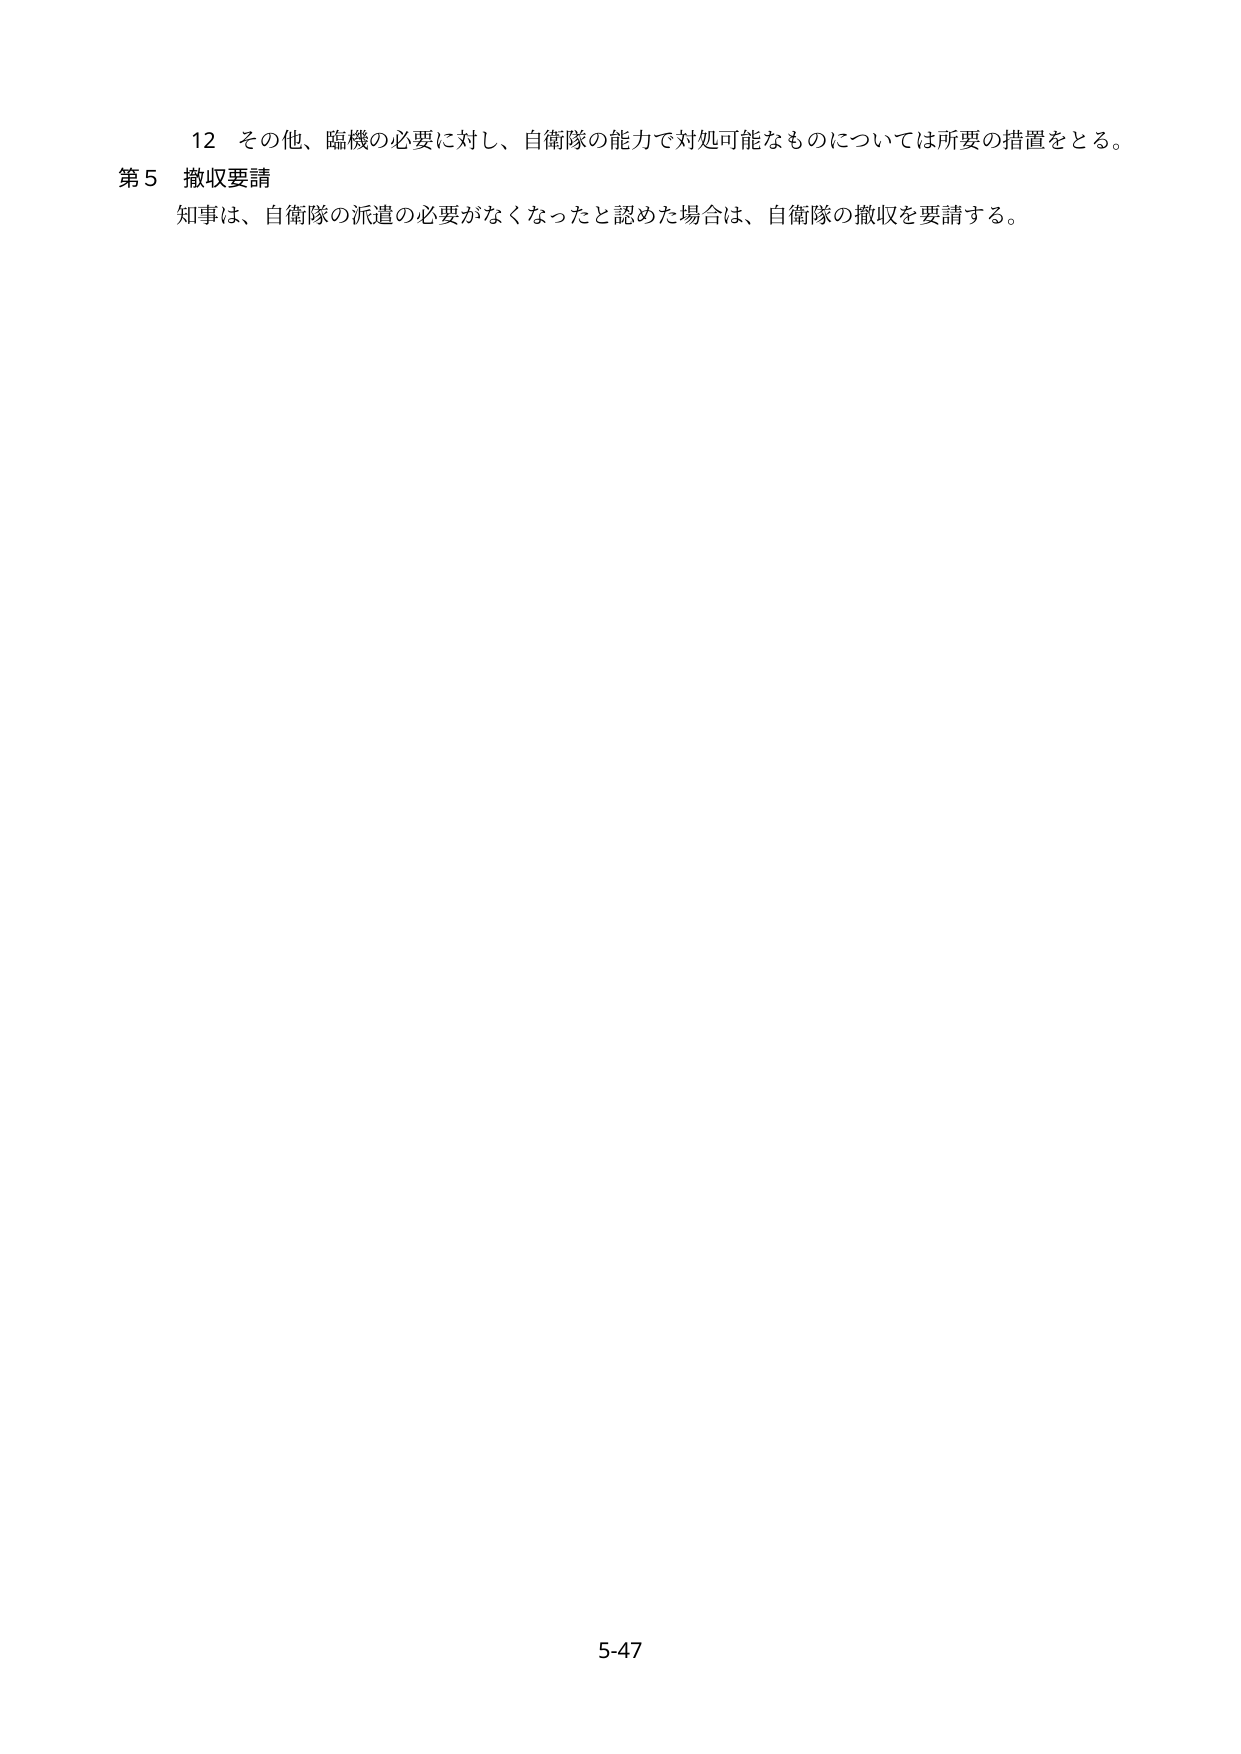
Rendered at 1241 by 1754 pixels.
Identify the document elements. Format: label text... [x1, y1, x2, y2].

text 12 その他、臨機の必要に対し、自衛隊の能力で対処可能なものについては所要の措置をとる。 [118, 118, 1122, 156]
text 知事は、自衛隊の派遣の必要がなくなったと認めた場合は、自衛隊の撤収を要請する。 [118, 193, 1122, 231]
text 第５ 撤収要請 [118, 156, 1122, 193]
